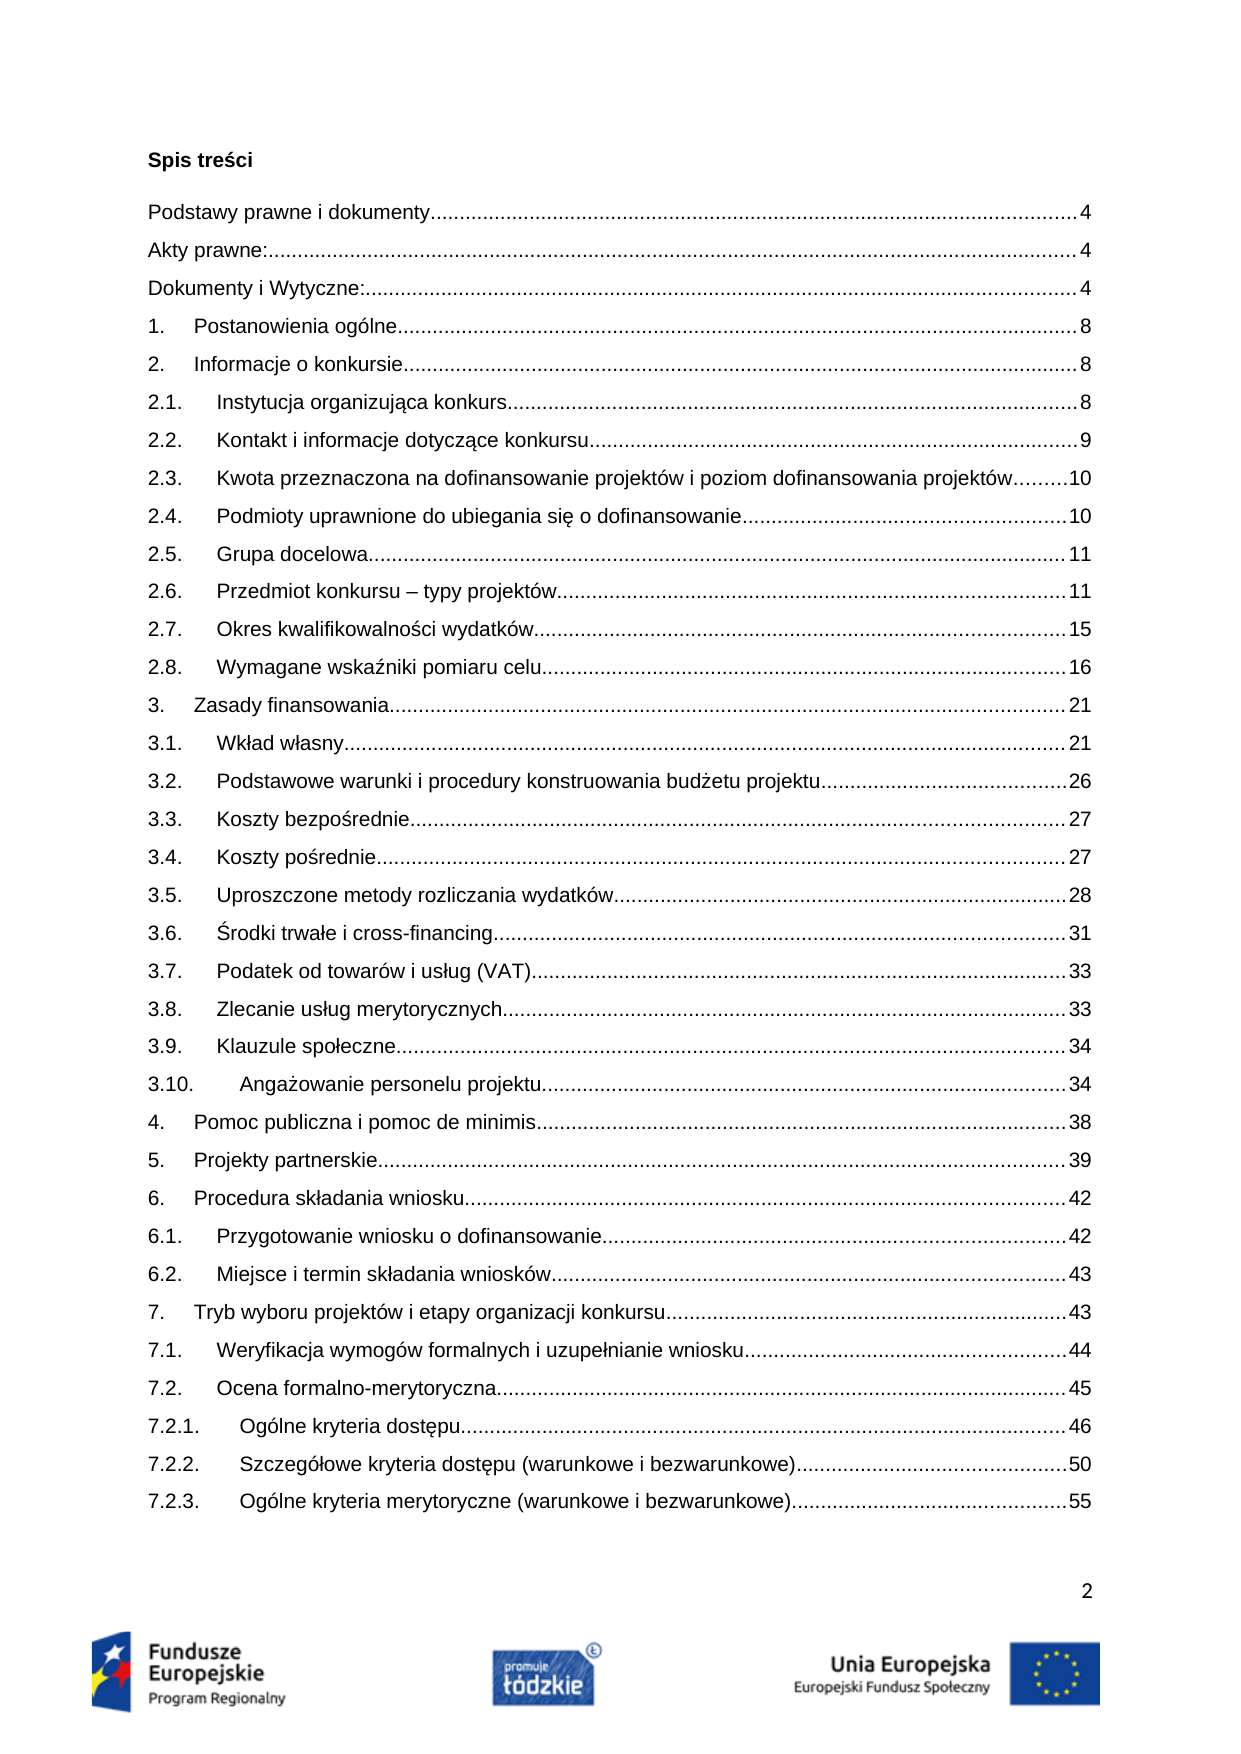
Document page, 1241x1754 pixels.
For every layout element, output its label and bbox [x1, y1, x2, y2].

picture [90, 1631, 1099, 1713]
